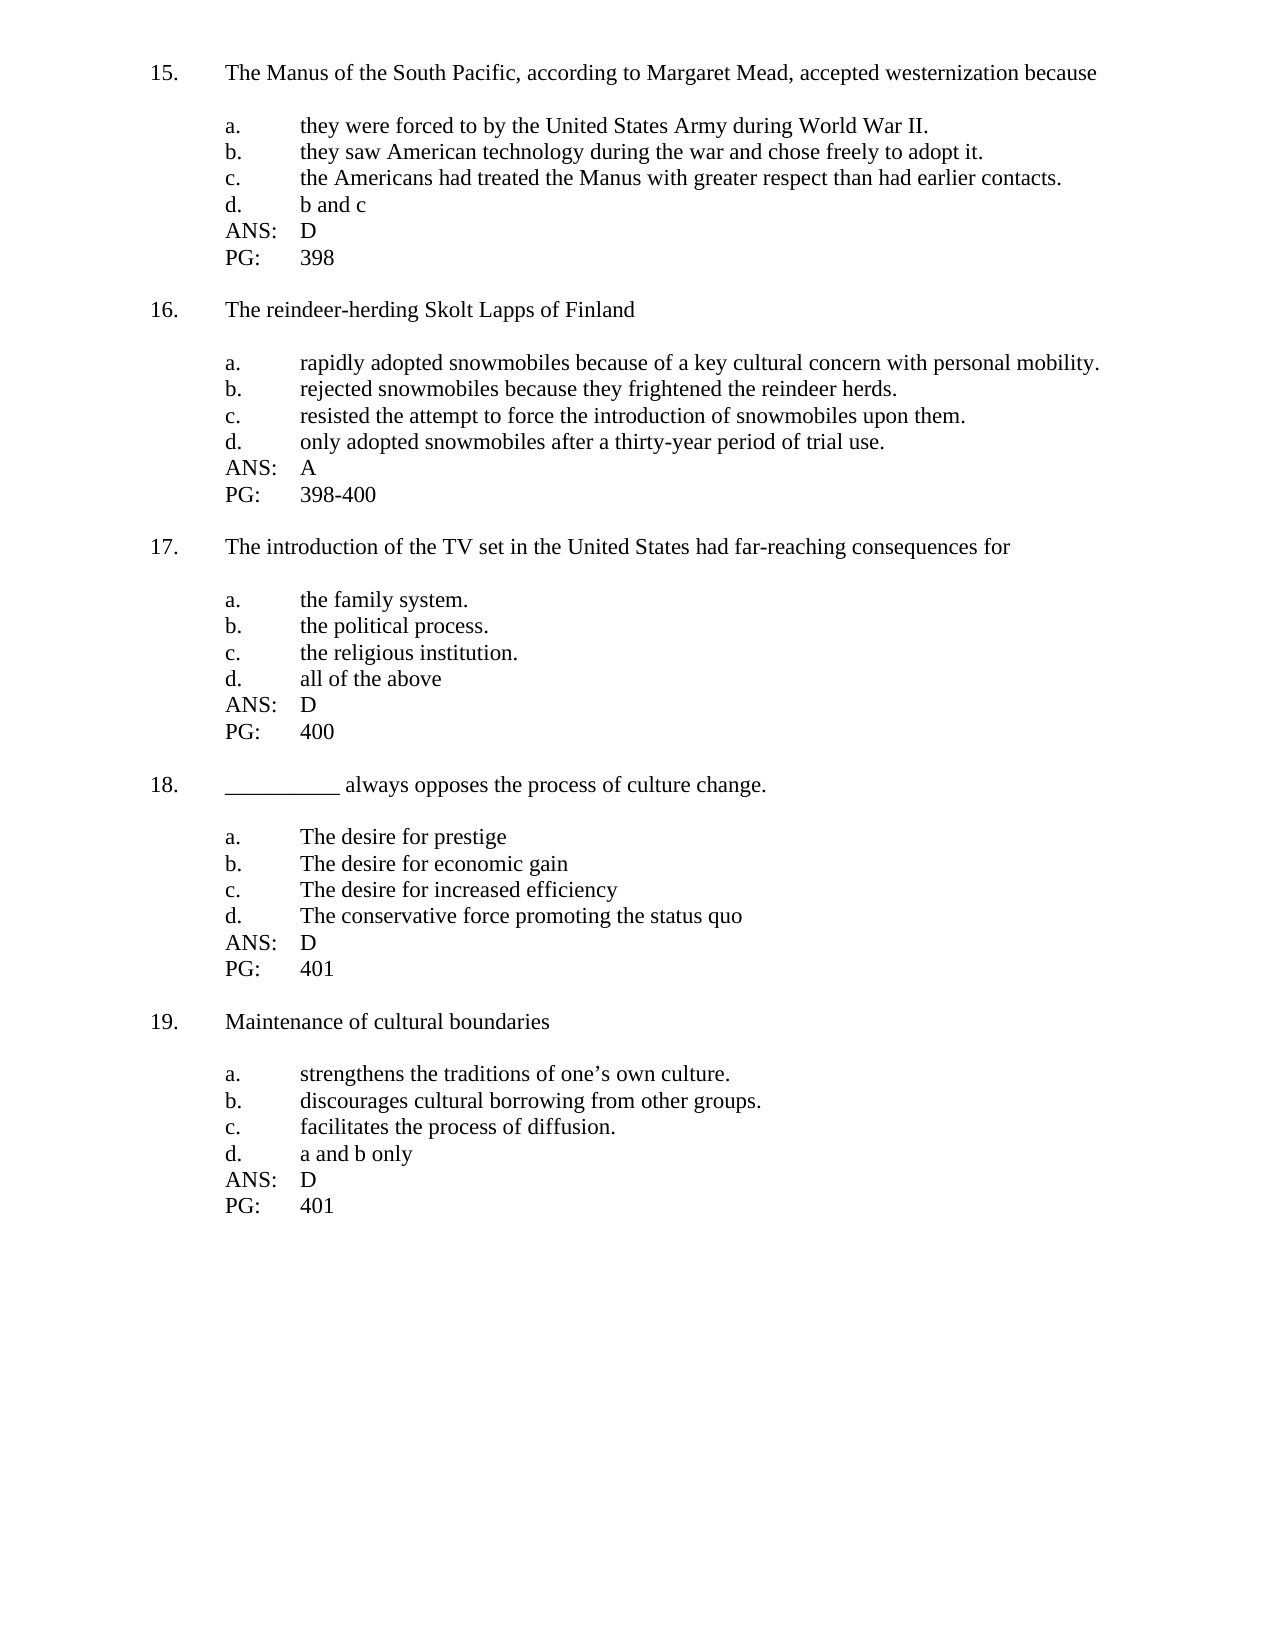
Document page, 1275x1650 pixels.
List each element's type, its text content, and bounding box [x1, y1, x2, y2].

text c. the Americans had treated the Manus with greater respect than had earlier contacts. [150, 164, 1125, 191]
text b. The desire for economic gain [150, 850, 1125, 876]
text a. strengthens the traditions of one’s own culture. [150, 1061, 1125, 1087]
text d. all of the above [150, 665, 1125, 692]
text c. resisted the attempt to force the introduction of snowmobiles upon them. [150, 402, 1125, 428]
text a. the family system. [150, 586, 1125, 612]
text 19. Maintenance of cultural boundaries [150, 1008, 1125, 1034]
text PG: 398 [150, 243, 1125, 270]
text b. the political process. [150, 612, 1125, 639]
text a. they were forced to by the United States Army during World War II. [150, 112, 1125, 138]
text 17. The introduction of the TV set in the United States had far-reaching consequences for [150, 533, 1125, 560]
text 18. __________ always opposes the process of culture change. [150, 771, 1125, 797]
text PG: 401 [150, 955, 1125, 981]
text 15. The Manus of the South Pacific, according to Margaret Mead, accepted westernization because [150, 59, 1125, 85]
text d. b and c [150, 191, 1125, 217]
text a. rapidly adopted snowmobiles because of a key cultural concern with personal mobility. [150, 349, 1125, 375]
text b. discourages cultural borrowing from other groups. [150, 1087, 1125, 1113]
text ANS: D [150, 1166, 1125, 1192]
text b. rejected snowmobiles because they frightened the reindeer herds. [150, 375, 1125, 402]
text PG: 400 [150, 718, 1125, 744]
text 16. The reindeer-herding Skolt Lapps of Finland [150, 296, 1125, 323]
text c. the religious institution. [150, 639, 1125, 665]
text PG: 401 [150, 1192, 1125, 1219]
text ANS: D [150, 692, 1125, 718]
text ANS: A [150, 454, 1125, 481]
text ANS: D [150, 929, 1125, 955]
text c. facilitates the process of diffusion. [150, 1113, 1125, 1139]
text PG: 398-400 [150, 481, 1125, 507]
text b. they saw American technology during the war and chose freely to adopt it. [150, 138, 1125, 164]
text a. The desire for prestige [150, 823, 1125, 850]
text d. a and b only [150, 1139, 1125, 1166]
text ANS: D [150, 217, 1125, 243]
text d. only adopted snowmobiles after a thirty-year period of trial use. [150, 428, 1125, 454]
text c. The desire for increased efficiency [150, 876, 1125, 902]
text d. The conservative force promoting the status quo [150, 902, 1125, 929]
